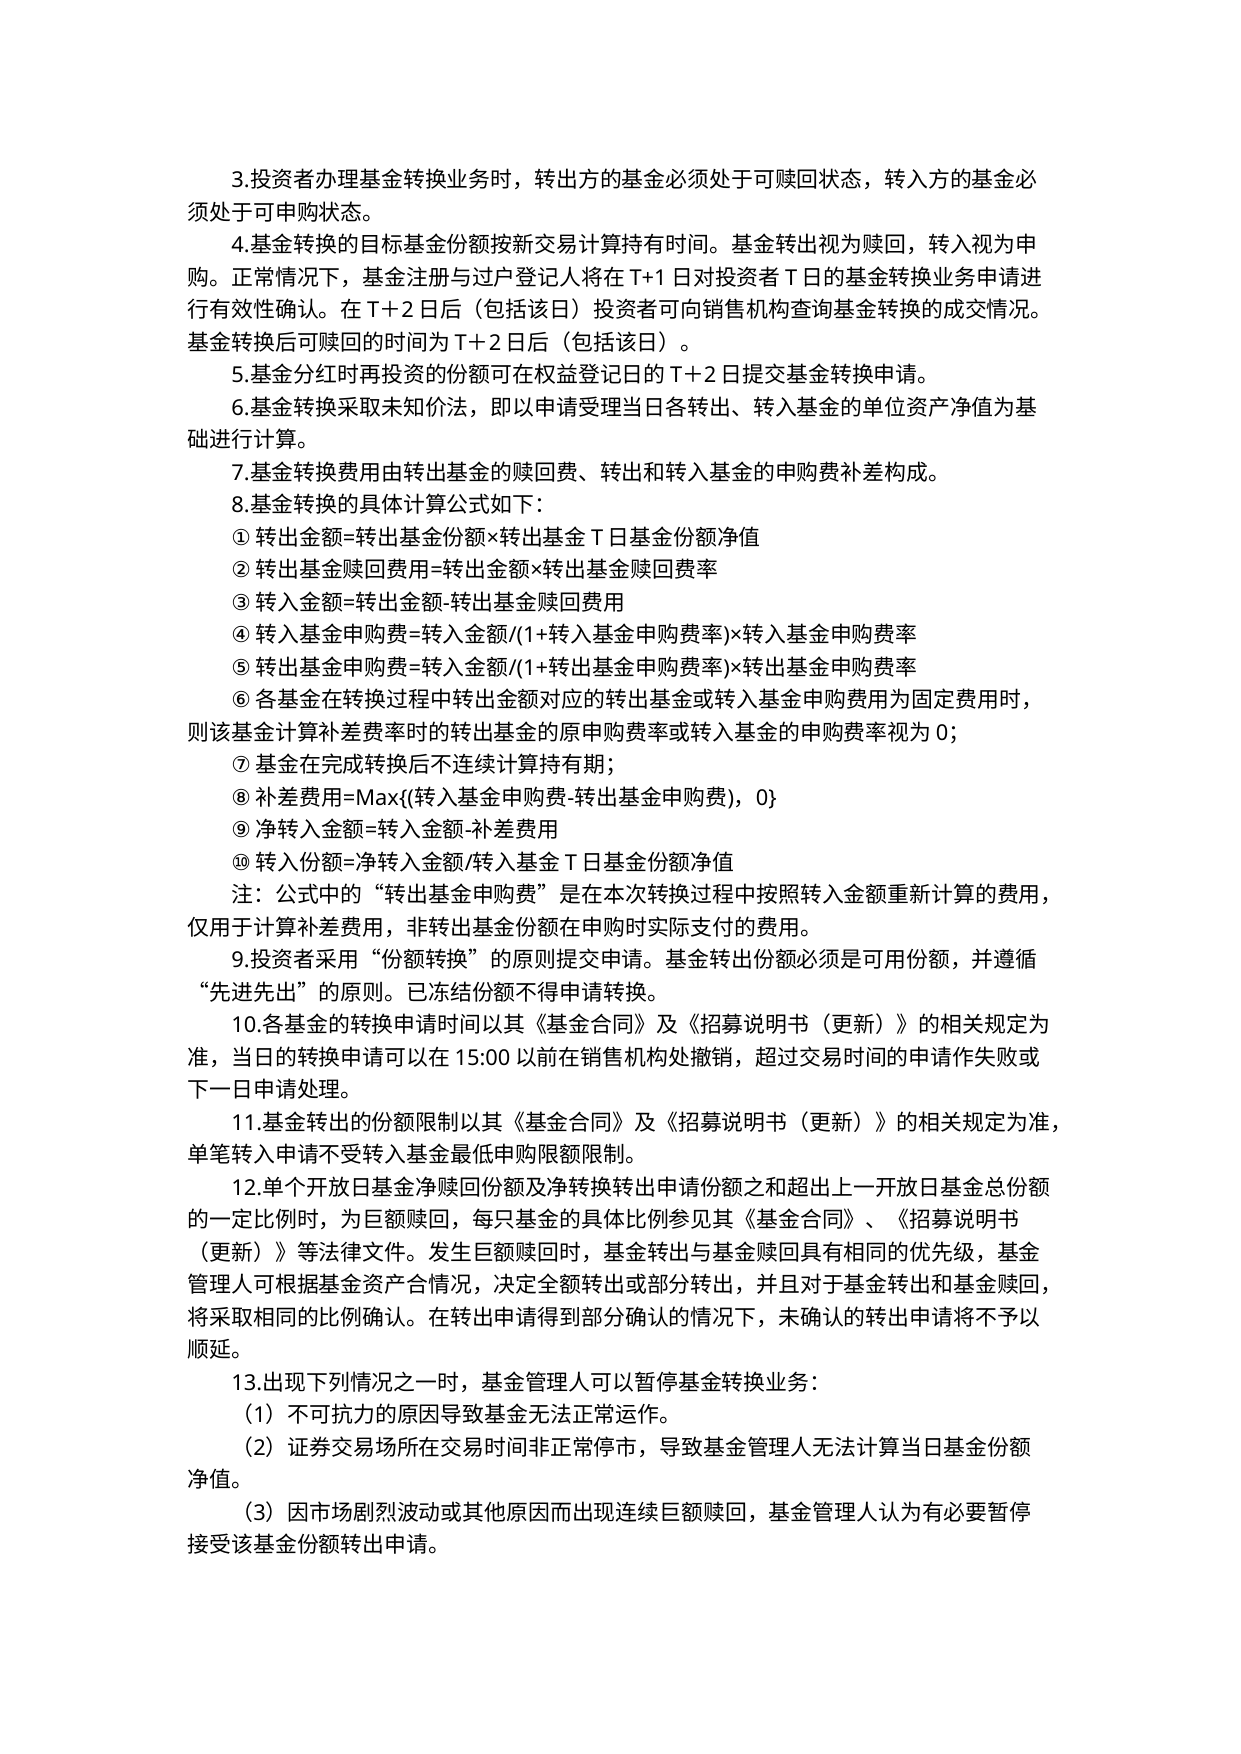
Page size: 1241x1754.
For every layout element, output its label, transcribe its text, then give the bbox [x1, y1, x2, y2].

text ⑦基金在完成转换后不连续计算持有期； [187, 747, 1053, 779]
text ⑨净转入金额=转入金额-补差费用 [187, 812, 1053, 844]
text ⑥各基金在转换过程中转出金额对应的转出基金或转入基金申购费用为固定费用时，则该基金计算补差费率时的转出基金的原申购费率或转入基金的申购费率视为0； [187, 682, 1053, 747]
text ②转出基金赎回费用=转出金额×转出基金赎回费率 [187, 552, 1053, 584]
text 6.基金转换采取未知价法，即以申请受理当日各转出、转入基金的单位资产净值为基础进行计算。 [187, 389, 1053, 454]
text ③转入金额=转出金额-转出基金赎回费用 [187, 584, 1053, 617]
text 7.基金转换费用由转出基金的赎回费、转出和转入基金的申购费补差构成。 [187, 454, 1053, 487]
text 3.投资者办理基金转换业务时，转出方的基金必须处于可赎回状态，转入方的基金必须处于可申购状态。 [187, 162, 1053, 227]
text ⑩转入份额=净转入金额/转入基金T日基金份额净值 [187, 844, 1053, 877]
text 13.出现下列情况之一时，基金管理人可以暂停基金转换业务： [187, 1364, 1053, 1397]
text 12.单个开放日基金净赎回份额及净转换转出申请份额之和超出上一开放日基金总份额的一定比例时，为巨额赎回，每只基金的具体比例参见其《基金合同》、《招募说明书（更新）》等法律文件。发生巨额赎回时，基金转出与基金赎回具有相同的优先级，基金管理人可根据基金资产合情况，决定全额转出或部分转出，并且对于基金转出和基金赎回，将采取相同的比例确认。在转出申请得到部分确认的情况下，未确认的转出申请将不予以顺延。 [187, 1169, 1053, 1364]
text 8.基金转换的具体计算公式如下： [187, 487, 1053, 519]
text ⑧补差费用=Max{(转入基金申购费-转出基金申购费)，0} [187, 779, 1053, 812]
text 11.基金转出的份额限制以其《基金合同》及《招募说明书（更新）》的相关规定为准，单笔转入申请不受转入基金最低申购限额限制。 [187, 1104, 1053, 1169]
text 注：公式中的“转出基金申购费”是在本次转换过程中按照转入金额重新计算的费用，仅用于计算补差费用，非转出基金份额在申购时实际支付的费用。 [187, 877, 1053, 942]
text ④转入基金申购费=转入金额/(1+转入基金申购费率)×转入基金申购费率 [187, 617, 1053, 649]
text 4.基金转换的目标基金份额按新交易计算持有时间。基金转出视为赎回，转入视为申购。正常情况下，基金注册与过户登记人将在T+1日对投资者T日的基金转换业务申请进行有效性确认。在T＋2日后（包括该日）投资者可向销售机构查询基金转换的成交情况。基金转换后可赎回的时间为T＋2日后（包括该日）。 [187, 227, 1053, 357]
text （2）证券交易场所在交易时间非正常停市，导致基金管理人无法计算当日基金份额净值。 [187, 1429, 1053, 1494]
text 5.基金分红时再投资的份额可在权益登记日的T＋2日提交基金转换申请。 [187, 357, 1053, 389]
text （1）不可抗力的原因导致基金无法正常运作。 [187, 1397, 1053, 1429]
text ①转出金额=转出基金份额×转出基金T日基金份额净值 [187, 519, 1053, 552]
text 10.各基金的转换申请时间以其《基金合同》及《招募说明书（更新）》的相关规定为准，当日的转换申请可以在15:00以前在销售机构处撤销，超过交易时间的申请作失败或下一日申请处理。 [187, 1007, 1053, 1104]
text 9.投资者采用“份额转换”的原则提交申请。基金转出份额必须是可用份额，并遵循“先进先出”的原则。已冻结份额不得申请转换。 [187, 942, 1053, 1007]
text （3）因市场剧烈波动或其他原因而出现连续巨额赎回，基金管理人认为有必要暂停接受该基金份额转出申请。 [187, 1494, 1053, 1559]
text ⑤转出基金申购费=转入金额/(1+转出基金申购费率)×转出基金申购费率 [187, 649, 1053, 682]
